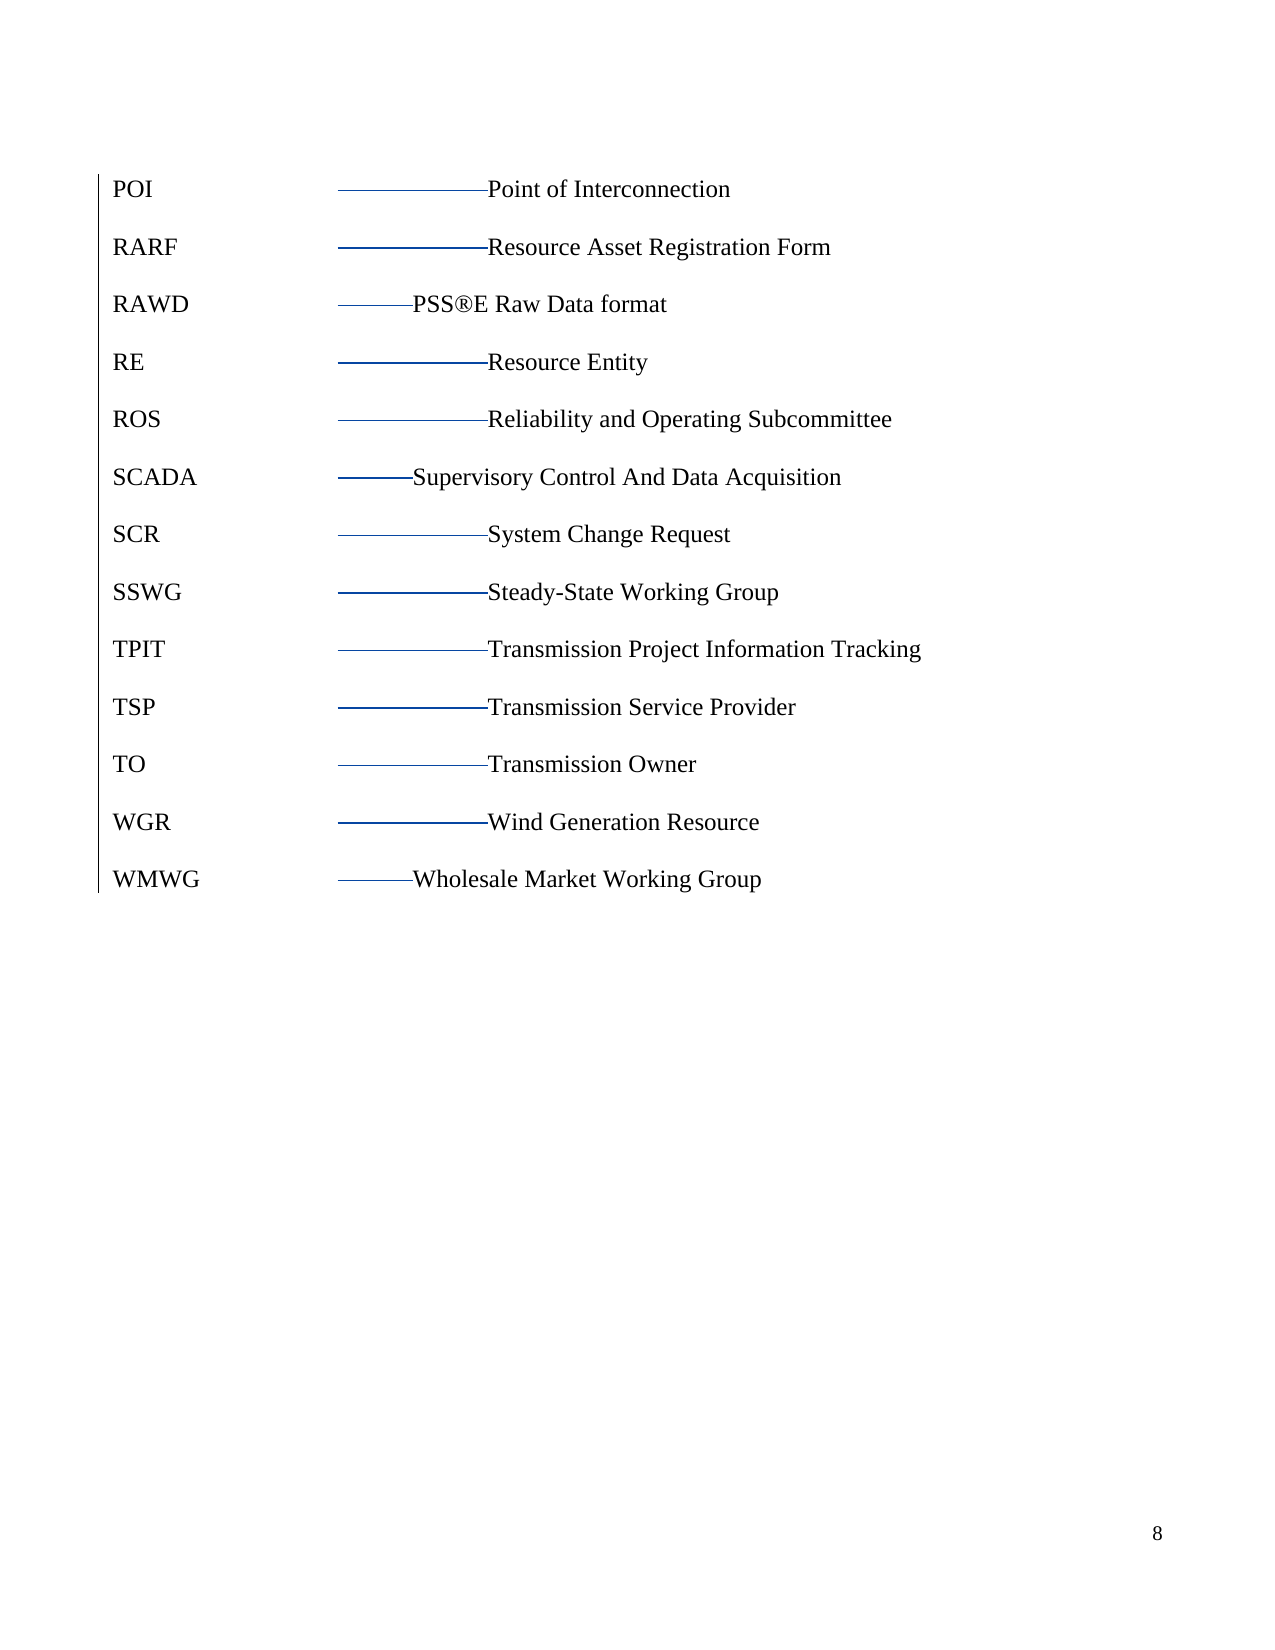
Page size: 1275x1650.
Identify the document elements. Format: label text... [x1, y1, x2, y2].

text RARF Resource Asset Registration Form [112, 232, 1162, 260]
text SCR System Change Request [112, 519, 1162, 548]
text SCADA Supervisory Control And Data Acquisition [112, 462, 1162, 490]
text TPIT Transmission Project Information Tracking [112, 634, 1162, 663]
text WMWG Wholesale Market Working Group [112, 864, 1162, 893]
text RE Resource Entity [112, 347, 1162, 375]
text TO Transmission Owner [112, 749, 1162, 778]
text POI Point of Interconnection [112, 174, 1162, 203]
text RAWD PSS®E Raw Data format [112, 289, 1162, 318]
text WGR Wind Generation Resource [112, 807, 1162, 835]
text ROS Reliability and Operating Subcommittee [112, 404, 1162, 433]
text TSP Transmission Service Provider [112, 692, 1162, 720]
text SSWG Steady-State Working Group [112, 577, 1162, 605]
